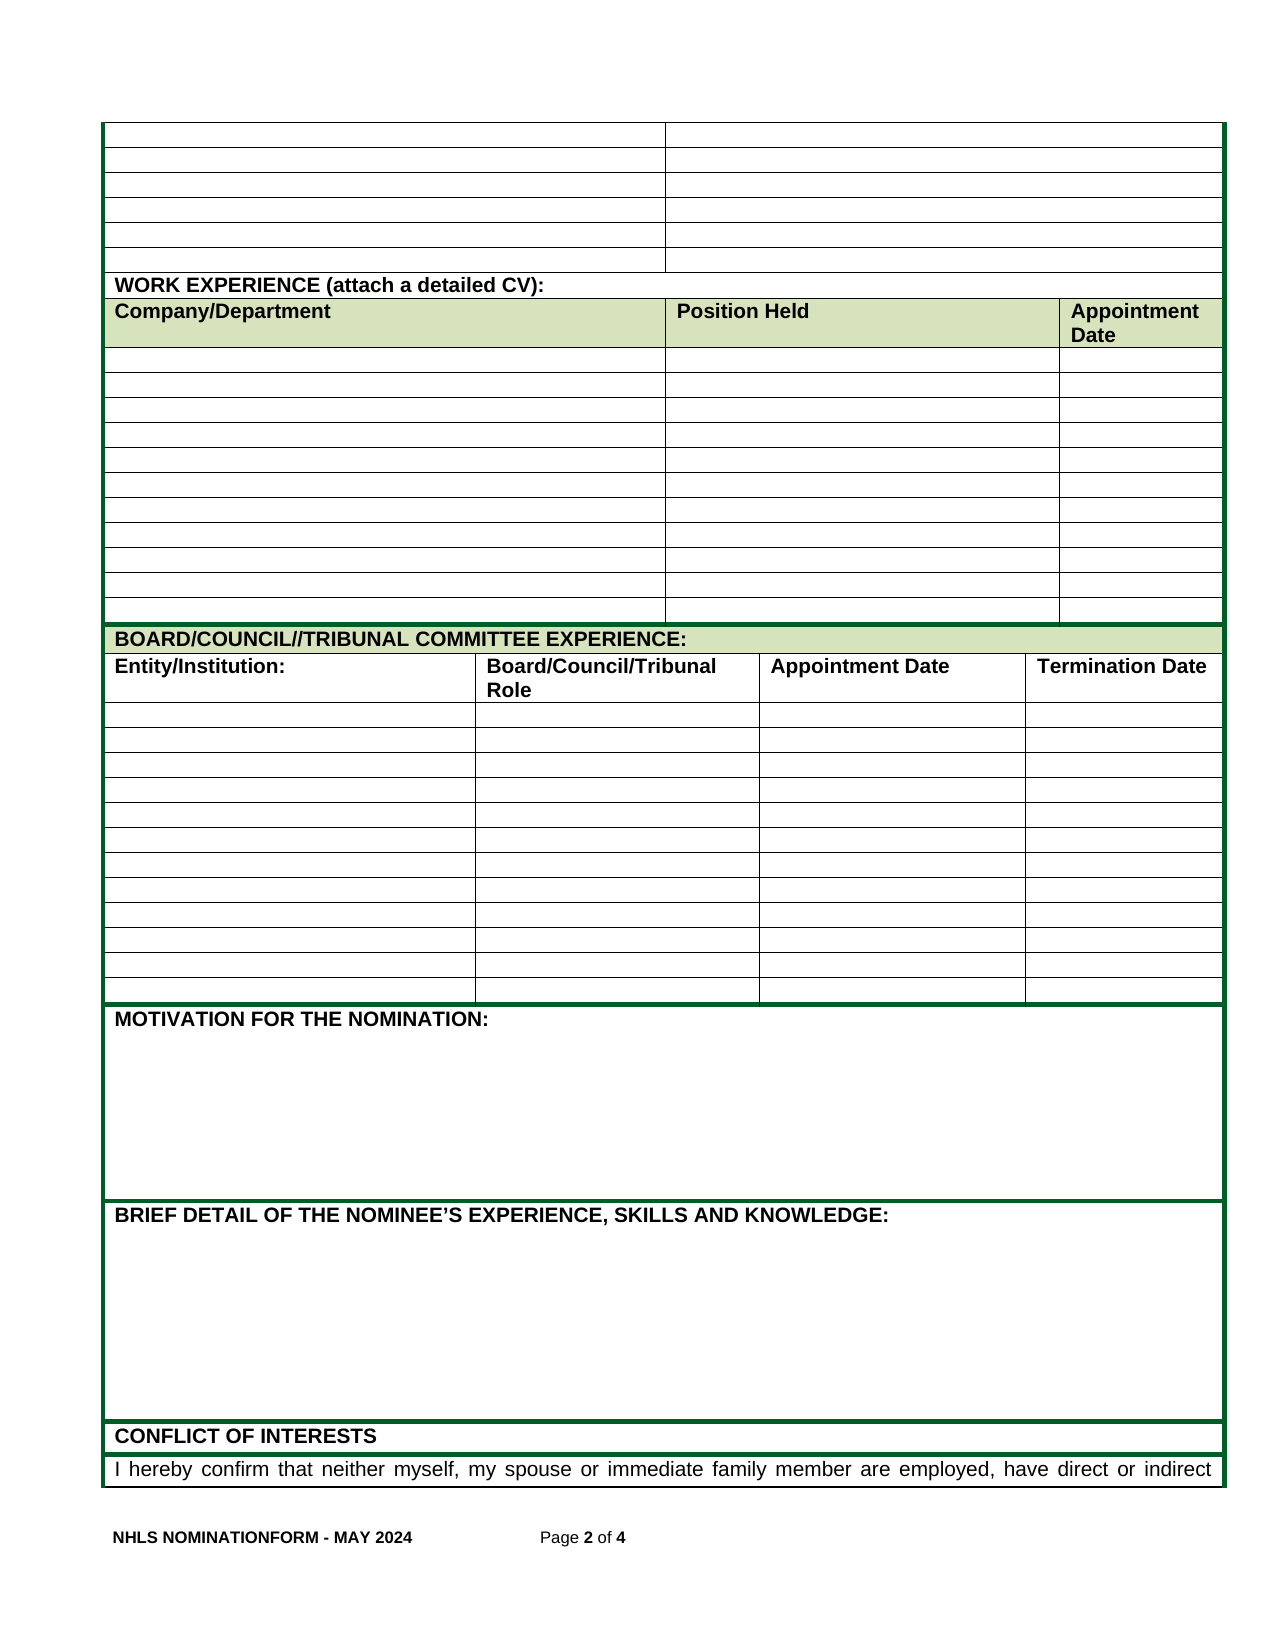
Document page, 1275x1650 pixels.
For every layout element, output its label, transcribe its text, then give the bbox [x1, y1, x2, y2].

table_cell CONFLICT OF INTERESTS [105, 1424, 1222, 1452]
table_cell [105, 828, 475, 852]
table_cell [476, 753, 759, 777]
table_cell [105, 348, 665, 372]
table_cell [760, 803, 1025, 827]
table_cell [760, 778, 1025, 802]
table_cell [1026, 978, 1222, 1002]
table_cell [105, 598, 665, 622]
table_cell [105, 573, 665, 597]
table_cell Appointment Date [1060, 299, 1222, 347]
table_cell [666, 498, 1059, 522]
table_cell [105, 803, 475, 827]
table_cell [760, 728, 1025, 752]
table_cell [105, 928, 475, 952]
table_cell Position Held [666, 299, 1059, 347]
table_cell WORK EXPERIENCE (attach a detailed CV): [105, 273, 1222, 298]
table_cell [1060, 598, 1222, 622]
table_cell [666, 573, 1059, 597]
table_cell BOARD/COUNCIL//TRIBUNAL COMMITTEE EXPERIENCE: [105, 627, 1222, 653]
table_cell [666, 473, 1059, 497]
table_cell [760, 703, 1025, 727]
table_cell Entity/Institution: [105, 654, 475, 702]
table_cell [666, 523, 1059, 547]
table_cell [666, 373, 1059, 397]
table_cell [760, 953, 1025, 977]
table_cell [666, 123, 1222, 147]
table_cell [476, 703, 759, 727]
table_cell MOTIVATION FOR THE NOMINATION: [105, 1007, 1222, 1199]
table_cell [105, 398, 665, 422]
table_cell [476, 878, 759, 902]
table_cell [666, 448, 1059, 472]
table_cell [760, 928, 1025, 952]
table_cell [1060, 423, 1222, 447]
table_cell [1026, 703, 1222, 727]
table_cell [760, 903, 1025, 927]
table_cell [105, 448, 665, 472]
table_cell [1060, 398, 1222, 422]
table_cell [105, 498, 665, 522]
table_cell Board/Council/Tribunal Role [476, 654, 759, 702]
table_cell [105, 703, 475, 727]
table_cell [1060, 498, 1222, 522]
table_cell [105, 148, 665, 172]
table_cell [105, 978, 475, 1002]
table_cell [666, 398, 1059, 422]
table_cell [666, 348, 1059, 372]
table_cell [105, 198, 665, 222]
table_cell [105, 523, 665, 547]
table_cell [1026, 728, 1222, 752]
table_cell [476, 953, 759, 977]
table_cell [105, 903, 475, 927]
table_cell [1060, 348, 1222, 372]
table_cell [476, 978, 759, 1002]
table_cell [105, 878, 475, 902]
table_cell [105, 753, 475, 777]
table_cell Termination Date [1026, 654, 1222, 702]
table_cell [1026, 928, 1222, 952]
table_cell [760, 853, 1025, 877]
table_cell [1060, 448, 1222, 472]
table_cell [1060, 473, 1222, 497]
table_cell [105, 778, 475, 802]
table_cell [105, 248, 665, 272]
table_cell [105, 223, 665, 247]
table_cell Appointment Date [760, 654, 1025, 702]
table_cell [666, 148, 1222, 172]
table_cell [666, 198, 1222, 222]
table_cell [760, 878, 1025, 902]
table_cell [105, 728, 475, 752]
table_cell [105, 953, 475, 977]
table_cell [1026, 853, 1222, 877]
table_cell [105, 548, 665, 572]
table_cell [1026, 753, 1222, 777]
table_cell [105, 123, 665, 147]
table_cell [1026, 778, 1222, 802]
table_cell [476, 778, 759, 802]
table_cell [105, 853, 475, 877]
table_cell [1060, 523, 1222, 547]
table_cell [476, 853, 759, 877]
table_cell [1026, 803, 1222, 827]
table_cell [760, 978, 1025, 1002]
table_cell [760, 753, 1025, 777]
table_cell [666, 548, 1059, 572]
table_cell [105, 423, 665, 447]
table_cell [476, 903, 759, 927]
table_cell [105, 373, 665, 397]
table_cell [666, 423, 1059, 447]
table_cell [666, 248, 1222, 272]
table_cell [1060, 373, 1222, 397]
table_cell [476, 928, 759, 952]
table_cell [105, 473, 665, 497]
table_cell [1026, 953, 1222, 977]
table_cell [666, 223, 1222, 247]
table_cell [476, 728, 759, 752]
table_cell BRIEF DETAIL OF THE NOMINEE’S EXPERIENCE, SKILLS AND KNOWLEDGE: [105, 1203, 1222, 1419]
table_cell [105, 173, 665, 197]
table_cell [476, 803, 759, 827]
table_cell [760, 828, 1025, 852]
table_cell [105, 1457, 1222, 1486]
table_cell [1060, 573, 1222, 597]
table_cell [666, 173, 1222, 197]
table_cell [1026, 903, 1222, 927]
table_cell [476, 828, 759, 852]
table_cell [1026, 828, 1222, 852]
table_cell [666, 598, 1059, 622]
table_cell Company/Department [105, 299, 665, 347]
table_cell [1060, 548, 1222, 572]
table_cell [1026, 878, 1222, 902]
